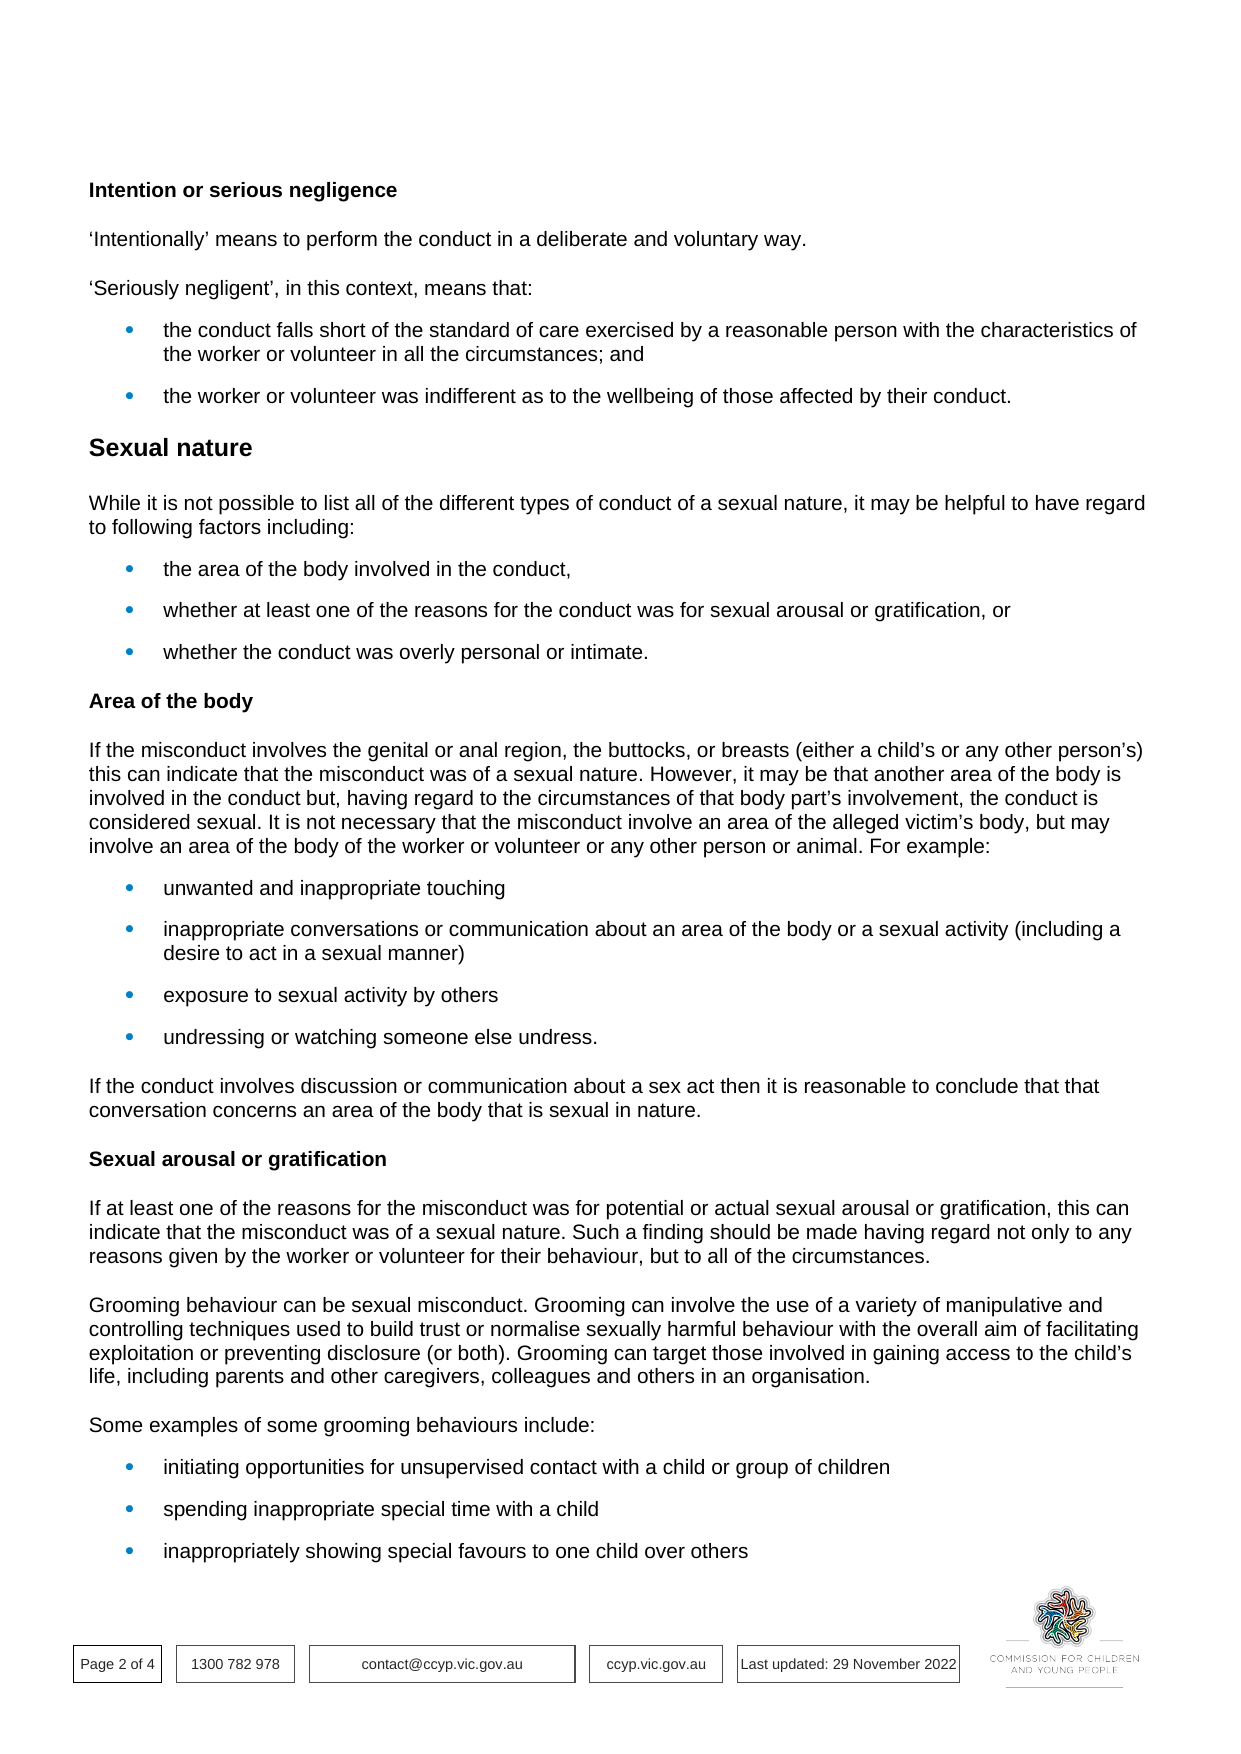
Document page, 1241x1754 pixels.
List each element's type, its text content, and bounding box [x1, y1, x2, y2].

list unwanted and inappropriate touching [126, 875, 1152, 899]
list whether the conduct was overly personal or intimate. [126, 640, 1152, 664]
subtitle Sexual nature [89, 433, 1152, 461]
text Grooming behaviour can be sexual misconduct. Grooming can involve the use of a variety of manipulative and controlling techniques used to build trust or normalise sexually harmful behaviour with the overall aim of facilitating exploitation or preventing disclosure (or both). Grooming can target those involved in gaining access to the child’s life, including parents and other caregivers, colleagues and others in an organisation. [89, 1292, 1152, 1388]
text Area of the body [89, 689, 1152, 713]
text ‘Seriously negligent’, in this context, means that: [89, 276, 1152, 300]
text If the misconduct involves the genital or anal region, the buttocks, or breasts (either a child’s or any other person’s) this can indicate that the misconduct was of a sexual nature. However, it may be that another area of the body is involved in the conduct but, having regard to the circumstances of that body part’s involvement, the conduct is considered sexual. It is not necessary that the misconduct involve an area of the alleged victim’s body, but may involve an area of the body of the worker or volunteer or any other person or animal. For example: [89, 738, 1152, 858]
text If at least one of the reasons for the misconduct was for potential or actual sexual arousal or gratification, this can indicate that the misconduct was of a sexual nature. Such a finding should be made having regard not only to any reasons given by the worker or volunteer for their behaviour, but to all of the circumstances. [89, 1196, 1152, 1267]
list inappropriate conversations or communication about an area of the body or a sexual activity (including a desire to act in a sexual manner) [126, 917, 1152, 965]
list initiating opportunities for unsupervised contact with a child or group of children [126, 1455, 1152, 1479]
list the area of the body involved in the conduct, [126, 556, 1152, 580]
list spending inappropriate special time with a child [126, 1497, 1152, 1521]
list the worker or volunteer was indifferent as to the wellbeing of those affected by their conduct. [126, 384, 1152, 408]
list whether at least one of the reasons for the conduct was for sexual arousal or gratification, or [126, 598, 1152, 622]
text Sexual arousal or gratification [89, 1147, 1152, 1171]
text ‘Intentionally’ means to perform the conduct in a deliberate and voluntary way. [89, 227, 1152, 251]
text Intention or serious negligence [89, 178, 1152, 202]
picture [924, 1646, 959, 1682]
list inappropriately showing special favours to one child over others [126, 1538, 1152, 1563]
list undressing or watching someone else undress. [126, 1025, 1152, 1049]
list the conduct falls short of the standard of care exercised by a reasonable person with the characteristics of the worker or volunteer in all the circumstances; and [126, 318, 1152, 366]
list exposure to sexual activity by others [126, 983, 1152, 1007]
text While it is not possible to list all of the different types of conduct of a sexual nature, it may be helpful to have regard to following factors including: [89, 491, 1152, 539]
picture [924, 1566, 1203, 1712]
text Some examples of some grooming behaviours include: [89, 1413, 1152, 1437]
text If the conduct involves discussion or communication about a sex act then it is reasonable to conclude that that conversation concerns an area of the body that is sexual in nature. [89, 1074, 1152, 1122]
